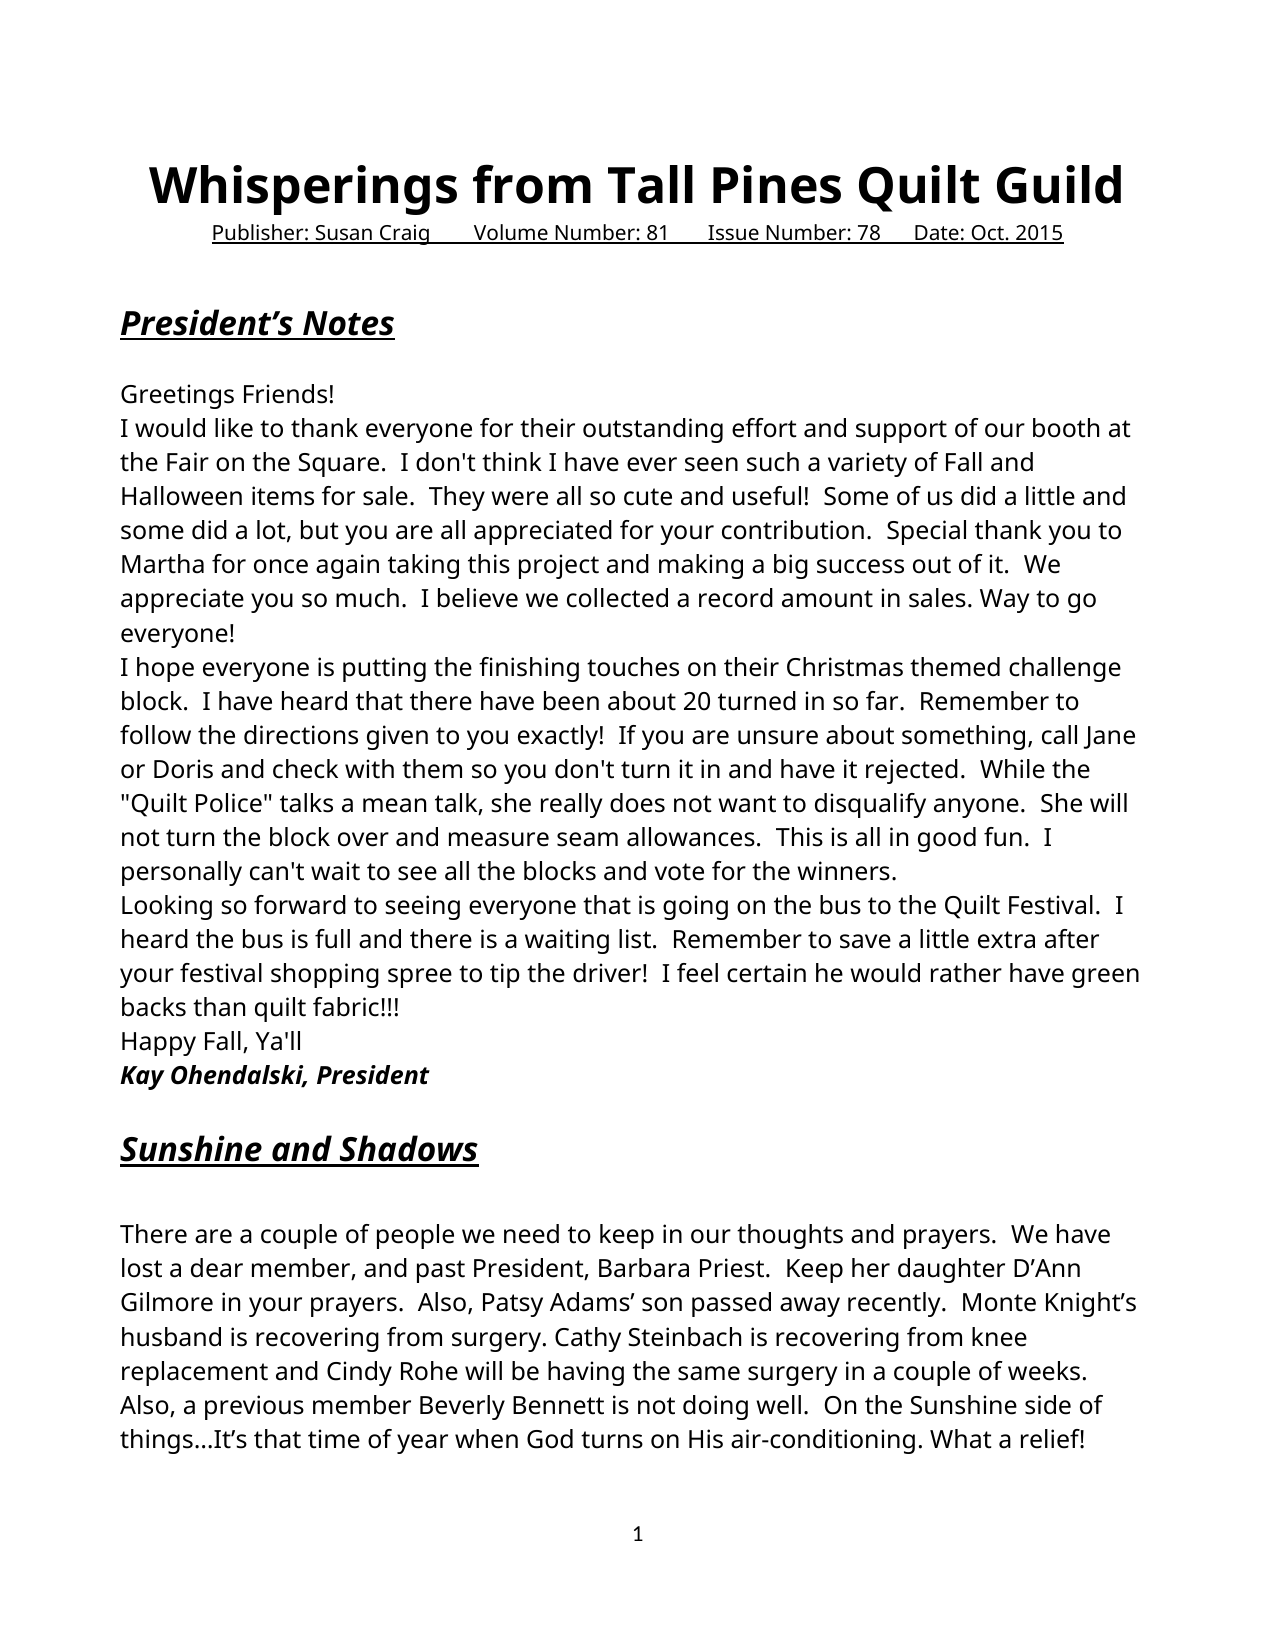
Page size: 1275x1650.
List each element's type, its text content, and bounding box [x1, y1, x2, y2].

text Kay Ohendalski, President [120, 1058, 1155, 1092]
text Greetings Friends! [120, 377, 1155, 411]
text Whisperings from Tall Pines Quilt Guild [120, 150, 1155, 218]
text Looking so forward to seeing everyone that is going on the bus to the Quilt Festival. I heard the bus is full and there is a waiting list. Remember to save a little extra after your festival shopping spree to tip the driver! I feel certain he would rather have green backs than quilt fabric!!! [120, 888, 1155, 1024]
text President’s Notes [120, 299, 1155, 345]
text Publisher: Susan Craig Volume Number: 81 Issue Number: 78 Date: Oct. 2015 [120, 218, 1155, 247]
text Sunshine and Shadows [120, 1126, 1155, 1172]
text There are a couple of people we need to keep in our thoughts and prayers. We have lost a dear member, and past President, Barbara Priest. Keep her daughter D’Ann Gilmore in your prayers. Also, Patsy Adams’ son passed away recently. Monte Knight’s husband is recovering from surgery. Cathy Steinbach is recovering from knee replacement and Cindy Rohe will be having the same surgery in a couple of weeks. Also, a previous member Beverly Bennett is not doing well. On the Sunshine side of things…It’s that time of year when God turns on His air-conditioning. What a relief! [120, 1217, 1155, 1455]
text I hope everyone is putting the finishing touches on their Christmas themed challenge block. I have heard that there have been about 20 turned in so far. Remember to follow the directions given to you exactly! If you are unsure about something, call Jane or Doris and check with them so you don't turn it in and have it rejected. While the "Quilt Police" talks a mean talk, she really does not want to disqualify anyone. She will not turn the block over and measure seam allowances. This is all in good fun. I personally can't wait to see all the blocks and vote for the winners. [120, 649, 1155, 888]
text Happy Fall, Ya'll [120, 1024, 1155, 1058]
text I would like to thank everyone for their outstanding effort and support of our booth at the Fair on the Square. I don't think I have ever seen such a variety of Fall and Halloween items for sale. They were all so cute and useful! Some of us did a little and some did a lot, but you are all appreciated for your contribution. Special thank you to Martha for once again taking this project and making a big success out of it. We appreciate you so much. I believe we collected a record amount in sales. Way to go everyone! [120, 411, 1155, 649]
